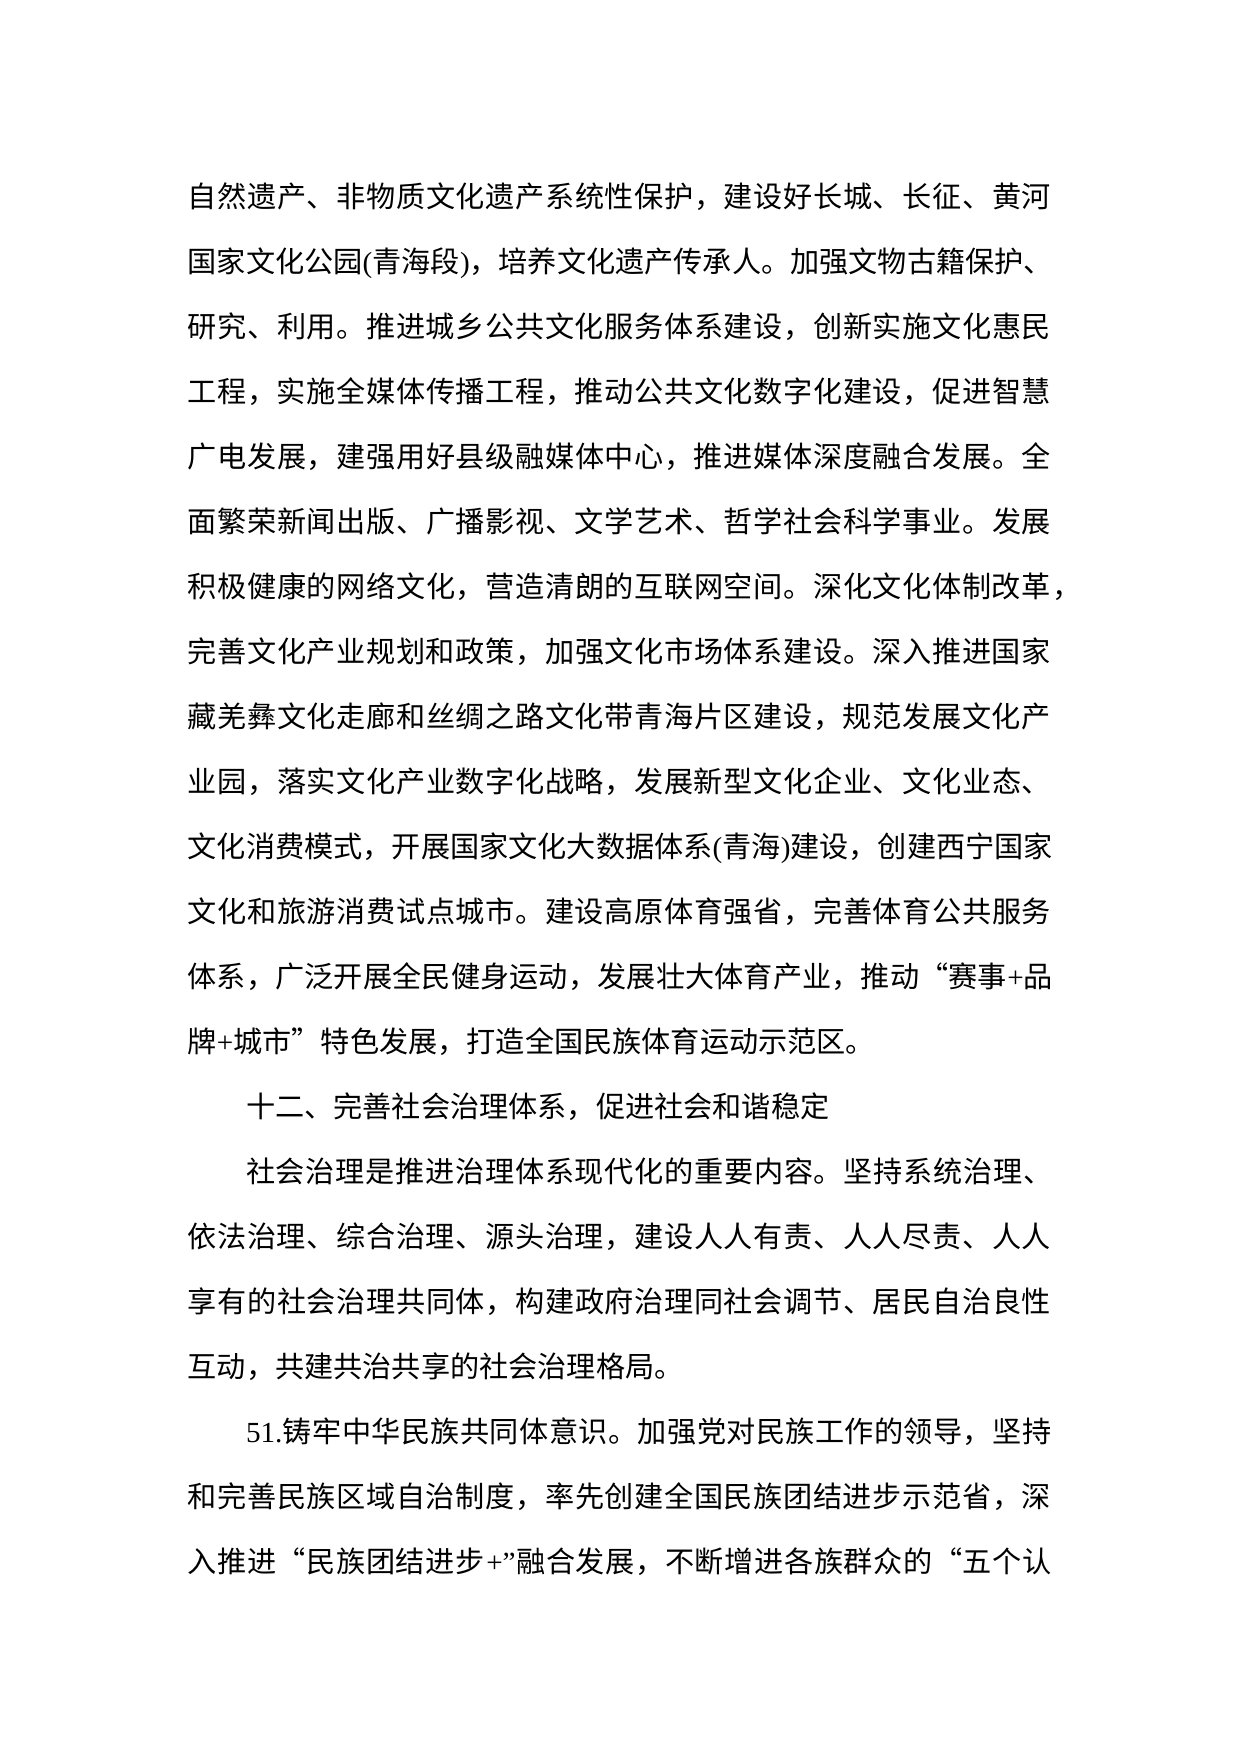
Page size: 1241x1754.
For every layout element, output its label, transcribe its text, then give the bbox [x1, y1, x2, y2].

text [187, 1397, 1053, 1592]
text 社会治理是推进治理体系现代化的重要内容。坚持系统治理、依法治理、综合治理、源头治理，建设人人有责、人人尽责、人人享有的社会治理共同体，构建政府治理同社会调节、居民自治良性互动，共建共治共享的社会治理格局。 [187, 1137, 1053, 1397]
text 十二、完善社会治理体系，促进社会和谐稳定 [187, 1072, 1053, 1137]
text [187, 162, 1053, 1072]
